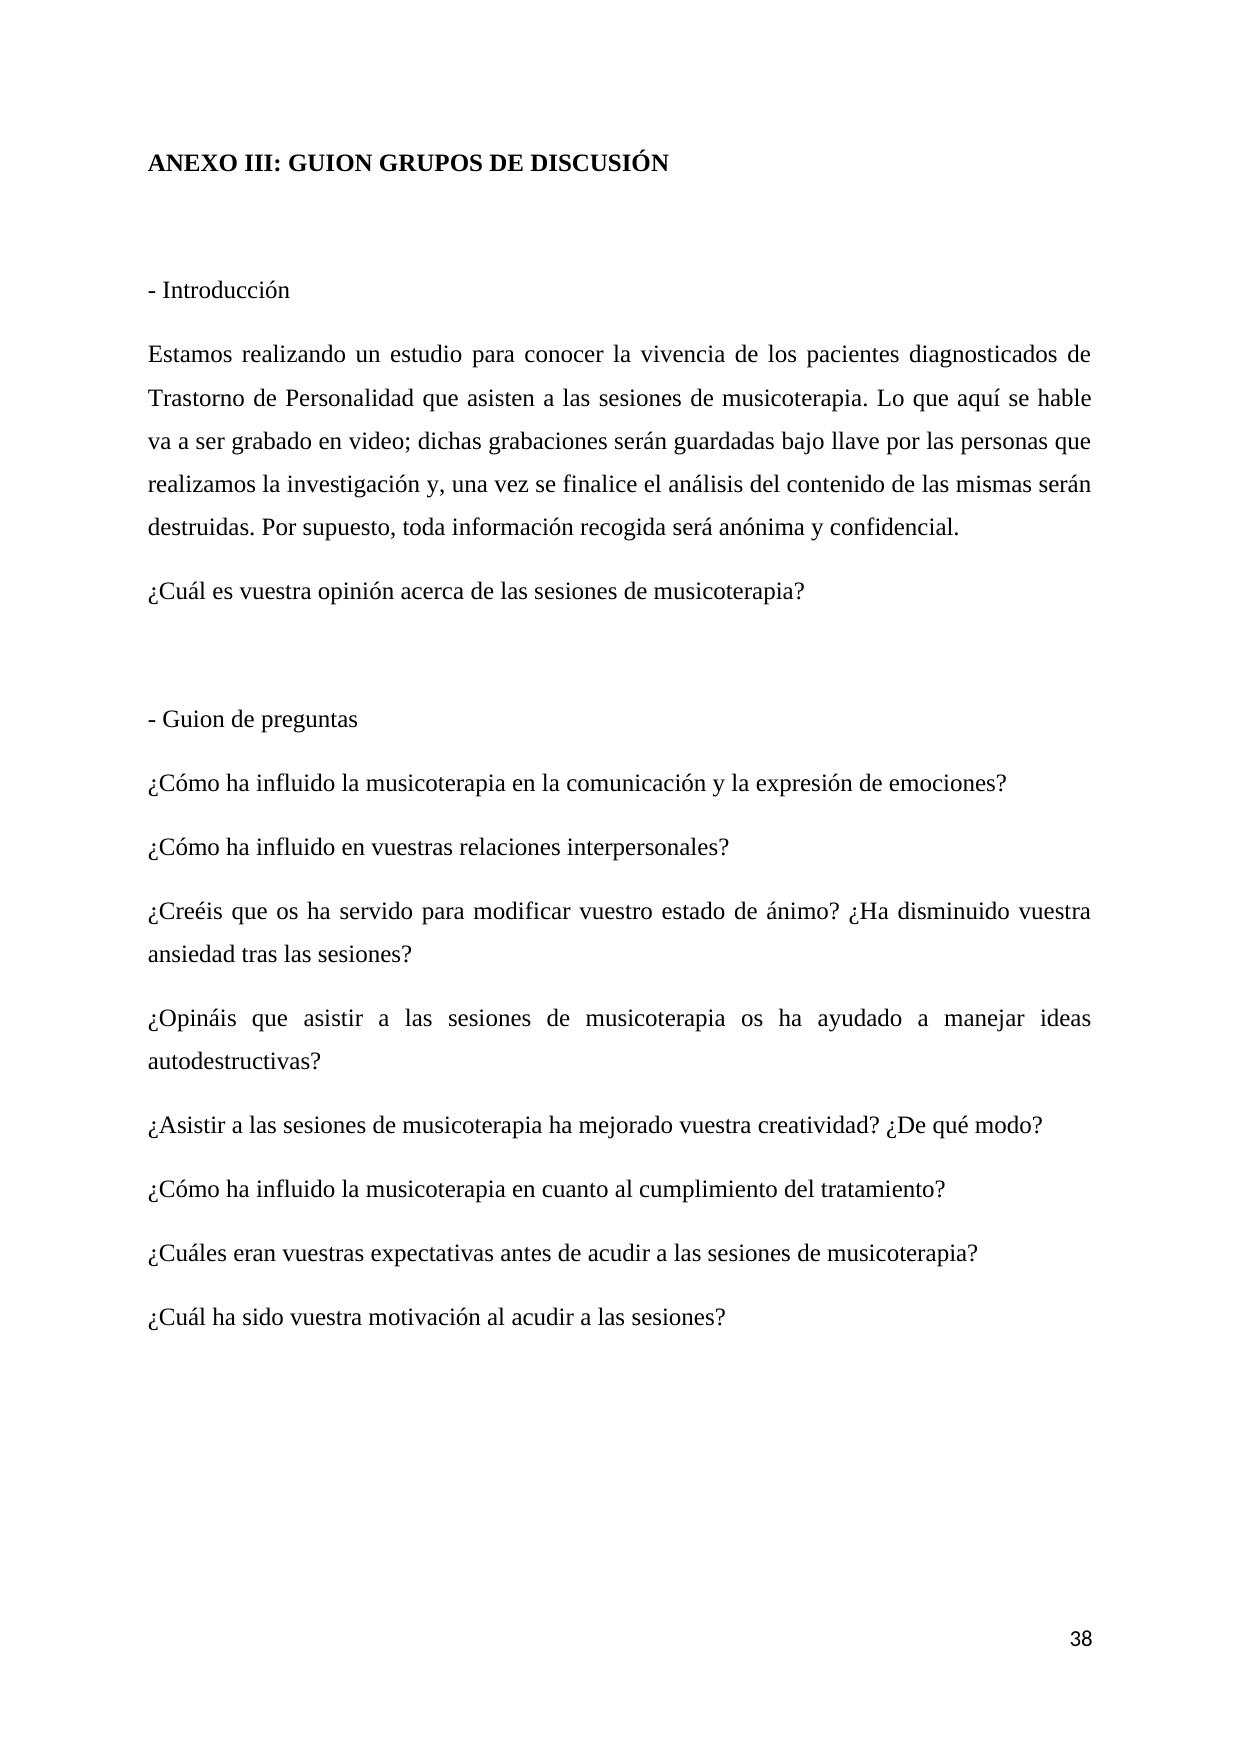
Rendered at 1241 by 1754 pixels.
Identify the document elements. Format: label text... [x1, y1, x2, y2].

text - Introducción [148, 276, 1092, 304]
text ANEXO III: GUION GRUPOS DE DISCUSIÓN [148, 148, 1092, 176]
text ¿Cuál es vuestra opinión acerca de las sesiones de musicoterapia? [148, 576, 1092, 605]
text - Guion de preguntas [148, 704, 1092, 733]
text ¿Cuáles eran vuestras expectativas antes de acudir a las sesiones de musicoterapia? [148, 1238, 1092, 1267]
text ¿Creéis que os ha servido para modificar vuestro estado de ánimo? ¿Ha disminuido vuestra ansiedad tras las sesiones? [148, 896, 1092, 968]
text ¿Cuál ha sido vuestra motivación al acudir a las sesiones? [148, 1302, 1092, 1331]
text ¿Cómo ha influido la musicoterapia en cuanto al cumplimiento del tratamiento? [148, 1174, 1092, 1203]
text ¿Asistir a las sesiones de musicoterapia ha mejorado vuestra creatividad? ¿De qué modo? [148, 1110, 1092, 1139]
text Estamos realizando un estudio para conocer la vivencia de los pacientes diagnosticados de Trastorno de Personalidad que asisten a las sesiones de musicoterapia. Lo que aquí se hable va a ser grabado en video; dichas grabaciones serán guardadas bajo llave por las personas que realizamos la investigación y, una vez se finalice el análisis del contenido de las mismas serán destruidas. Por supuesto, toda información recogida será anónima y confidencial. [148, 339, 1092, 541]
text ¿Opináis que asistir a las sesiones de musicoterapia os ha ayudado a manejar ideas autodestructivas? [148, 1003, 1092, 1075]
text ¿Cómo ha influido en vuestras relaciones interpersonales? [148, 832, 1092, 861]
text ¿Cómo ha influido la musicoterapia en la comunicación y la expresión de emociones? [148, 768, 1092, 797]
